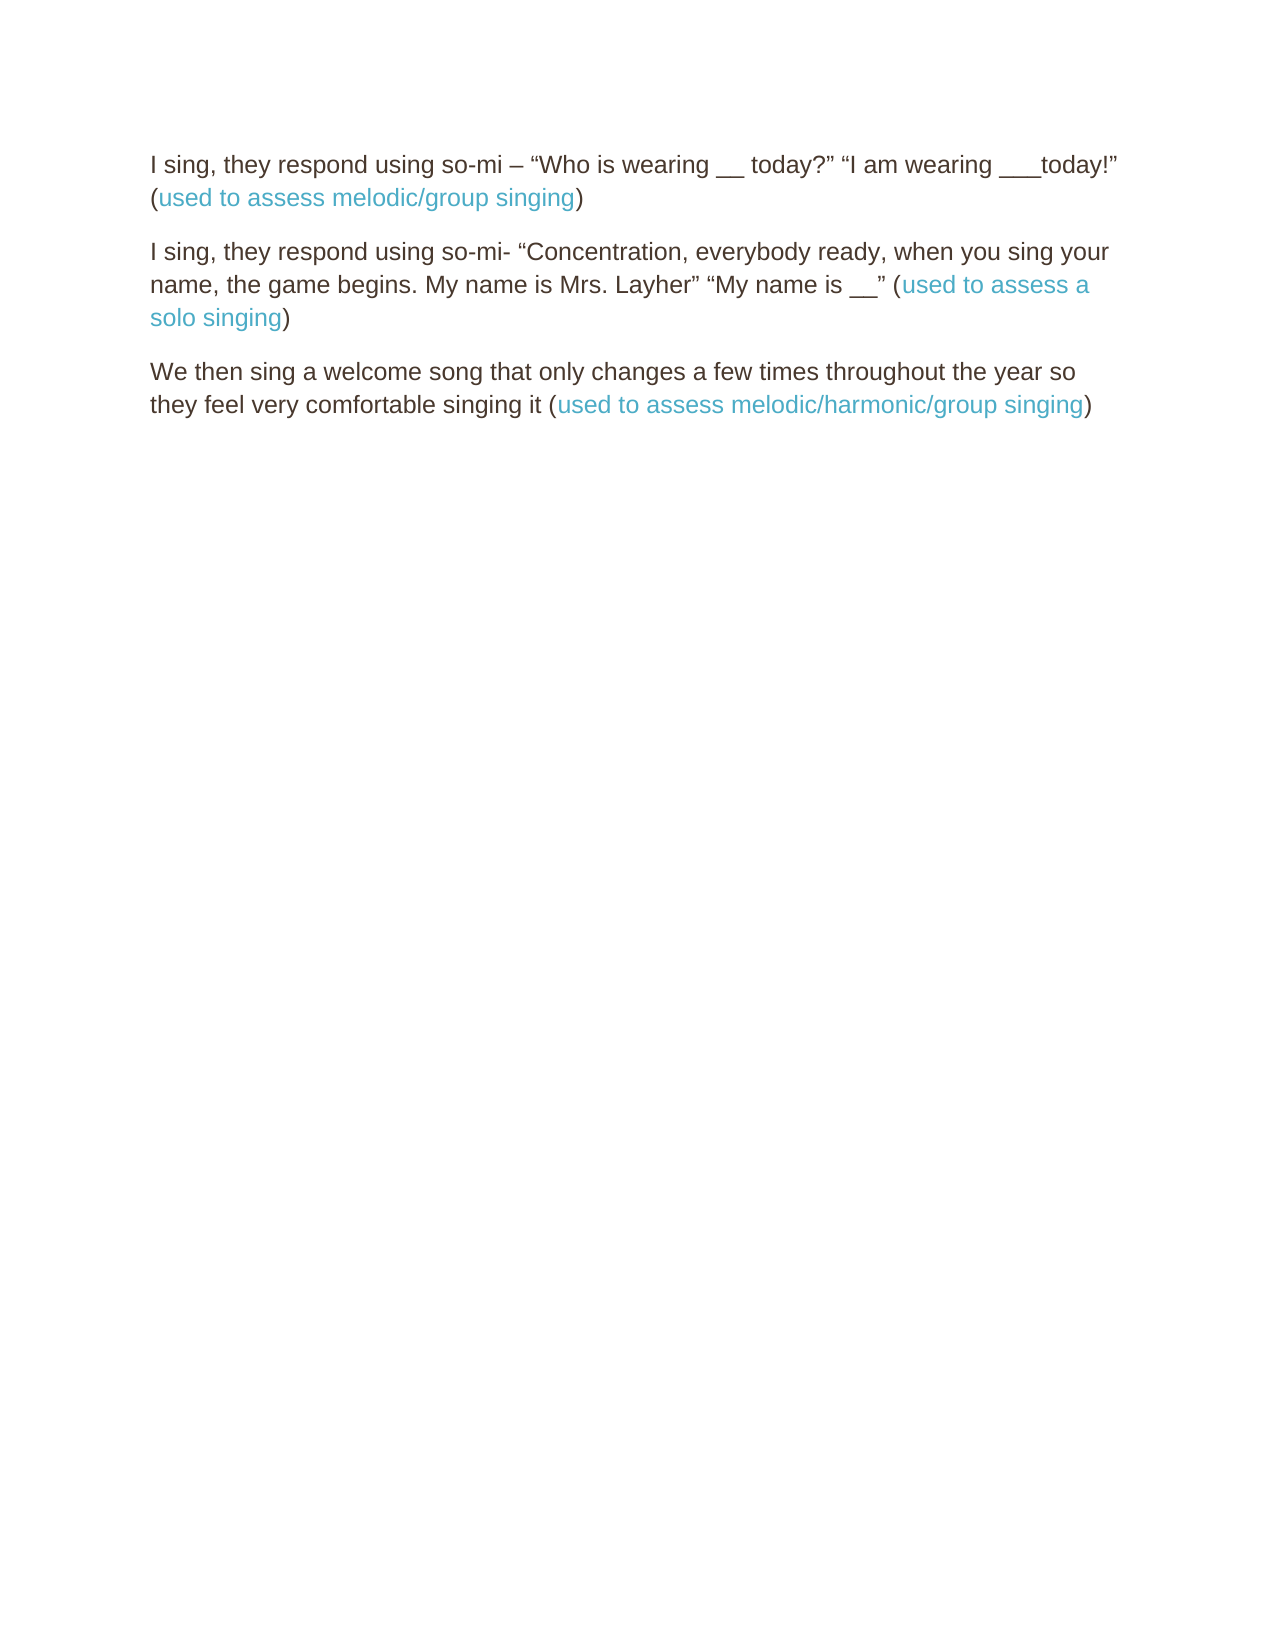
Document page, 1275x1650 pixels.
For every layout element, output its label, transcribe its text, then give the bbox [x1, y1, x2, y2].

text We then sing a welcome song that only changes a few times throughout the year so they feel very comfortable singing it (used to assess melodic/harmonic/group singing) [150, 357, 1125, 418]
text I sing, they respond using so-mi – “Who is wearing __ today?” “I am wearing ___today!” (used to assess melodic/group singing) [150, 150, 1125, 212]
text I sing, they respond using so-mi- “Concentration, everybody ready, when you sing your name, the game begins. My name is Mrs. Layher” “My name is __” (used to assess a solo singing) [150, 237, 1125, 332]
